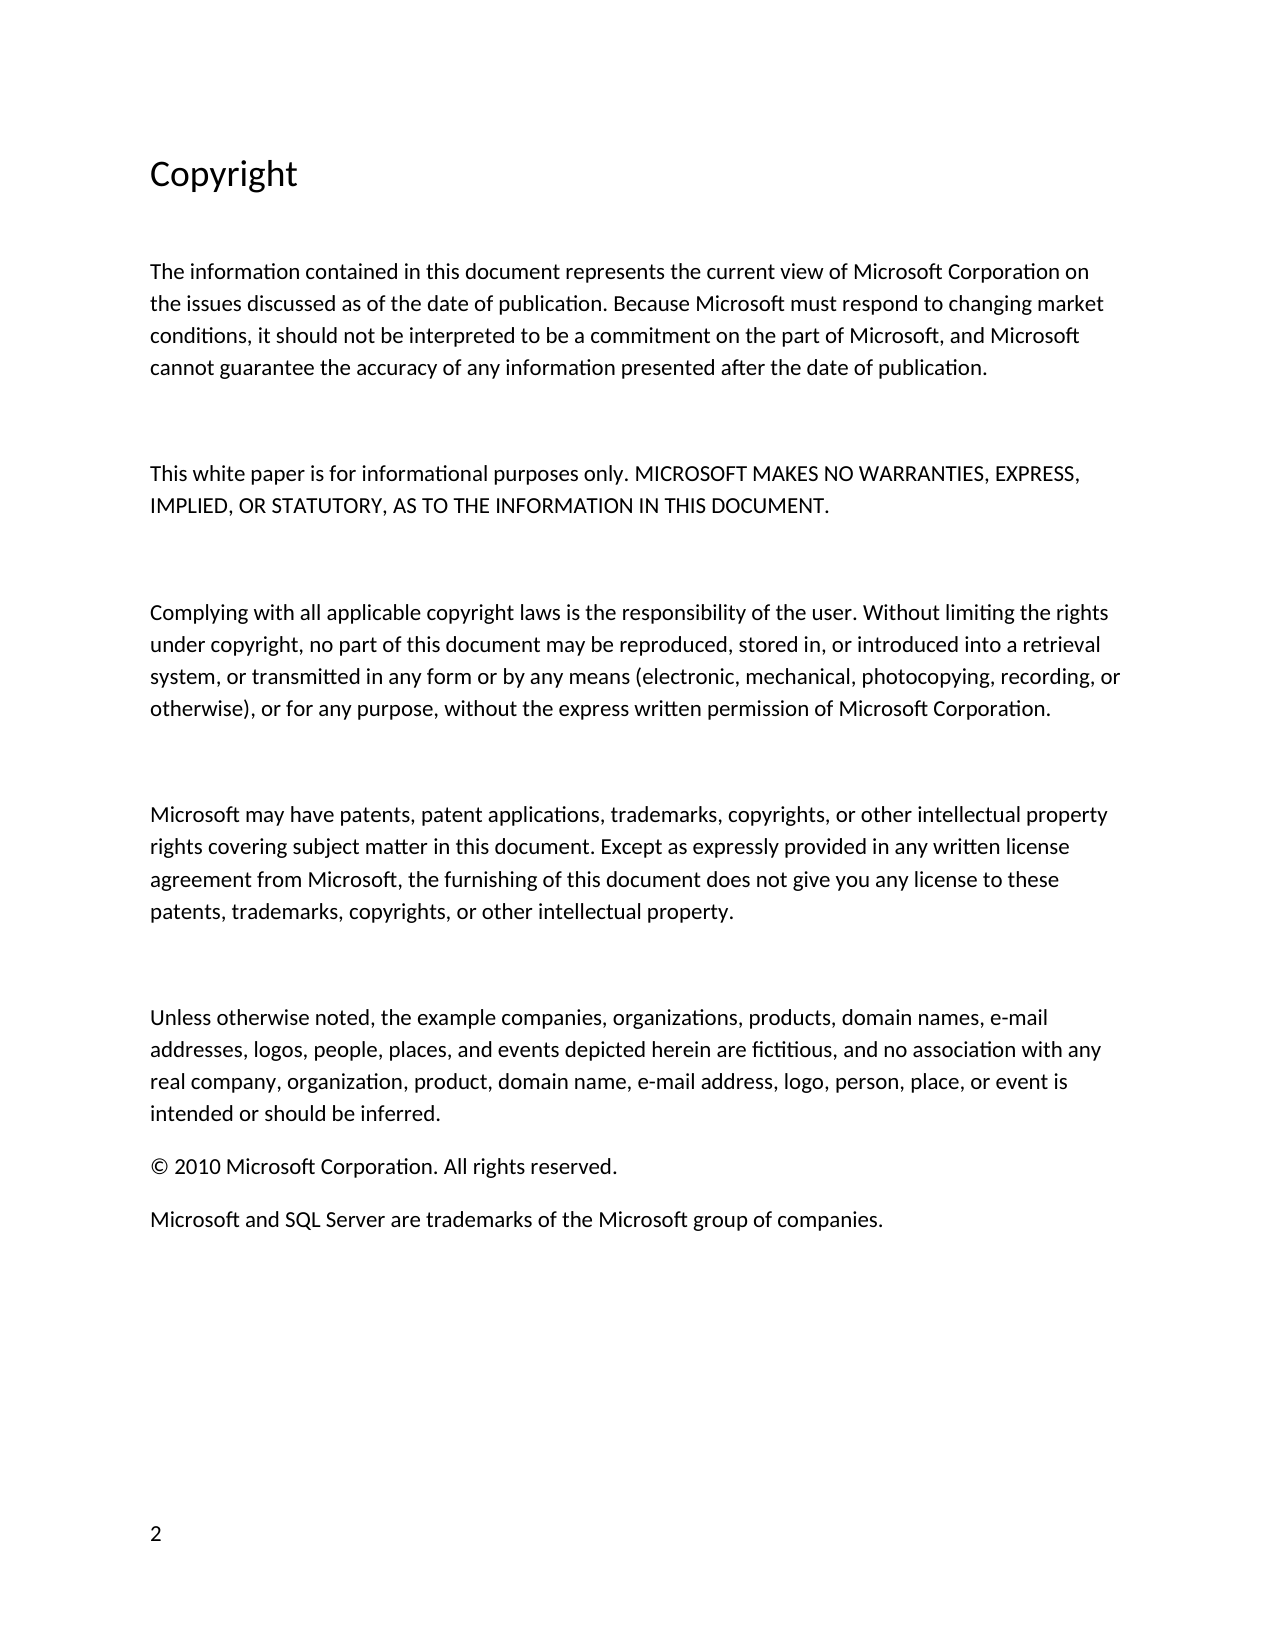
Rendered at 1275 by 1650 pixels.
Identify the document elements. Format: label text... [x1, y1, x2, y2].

text © 2010 Microsoft Corporation. All rights reserved. [150, 1152, 1125, 1181]
text Microsoft may have patents, patent applications, trademarks, copyrights, or other intellectual property rights covering subject matter in this document. Except as expressly provided in any written license agreement from Microsoft, the furnishing of this document does not give you any license to these patents, trademarks, copyrights, or other intellectual property. [150, 800, 1125, 925]
text The information contained in this document represents the current view of Microsoft Corporation on the issues discussed as of the date of publication. Because Microsoft must respond to changing market conditions, it should not be interpreted to be a commitment on the part of Microsoft, and Microsoft cannot guarantee the accuracy of any information presented after the date of publication. [150, 257, 1125, 381]
text Unless otherwise noted, the example companies, organizations, products, domain names, e-mail addresses, logos, people, places, and events depicted herein are fictitious, and no association with any real company, organization, product, domain name, e-mail address, logo, person, place, or event is intended or should be inferred. [150, 1003, 1125, 1127]
text Complying with all applicable copyright laws is the responsibility of the user. Without limiting the rights under copyright, no part of this document may be reproduced, stored in, or introduced into a retrieval system, or transmitted in any form or by any means (electronic, mechanical, photocopying, recording, or otherwise), or for any purpose, without the express written permission of Microsoft Corporation. [150, 598, 1125, 722]
text Copyright [150, 150, 1125, 196]
text Microsoft and SQL Server are trademarks of the Microsoft group of companies. [150, 1206, 1125, 1233]
text This white paper is for informational purposes only. MICROSOFT MAKES NO WARRANTIES, EXPRESS, IMPLIED, OR STATUTORY, AS TO THE INFORMATION IN THIS DOCUMENT. [150, 459, 1125, 520]
